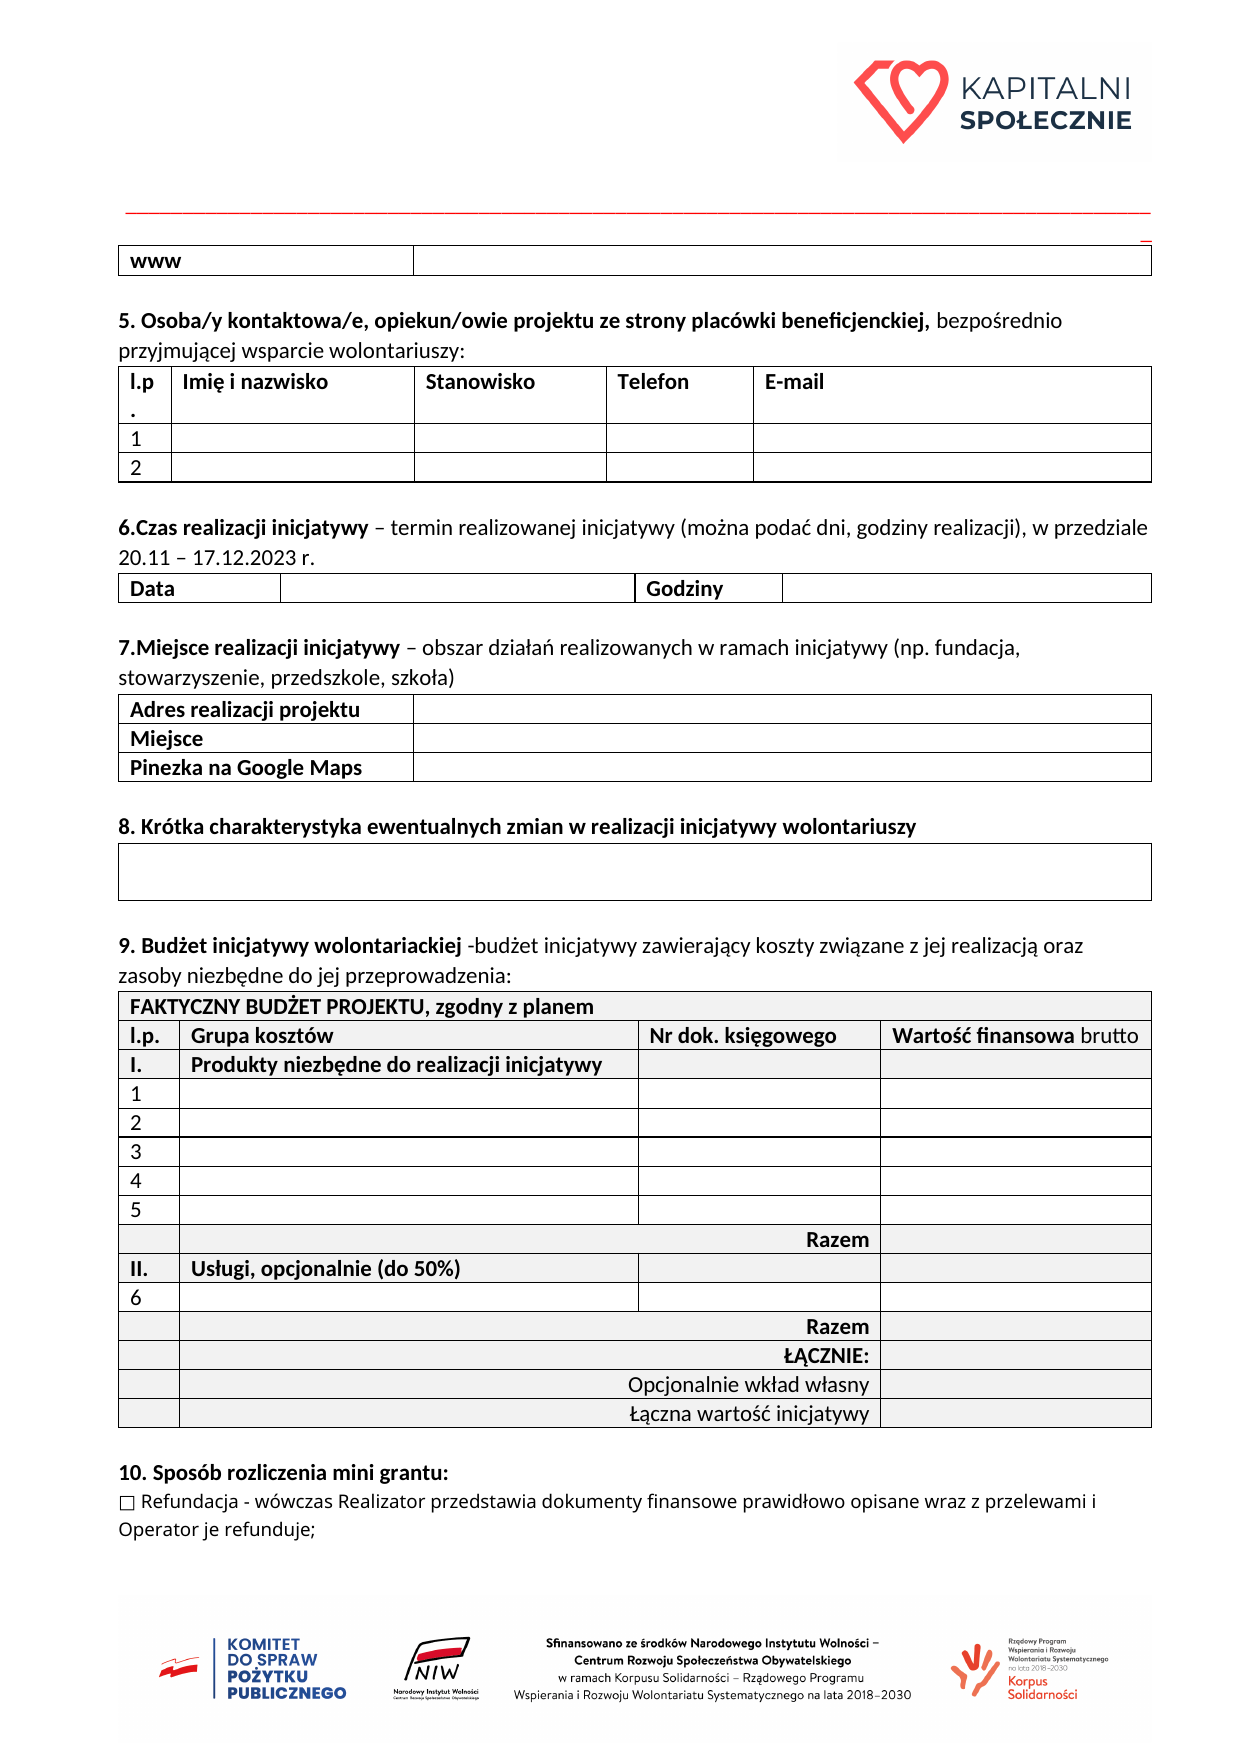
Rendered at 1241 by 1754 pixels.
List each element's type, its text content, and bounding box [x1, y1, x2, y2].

table_cell [881, 1079, 1151, 1107]
table_cell Łączna wartość inicjatywy [180, 1399, 880, 1427]
table_header [281, 574, 634, 602]
table_cell [639, 1283, 880, 1311]
table_cell [639, 1050, 880, 1078]
table_header Godziny [636, 574, 782, 602]
table_cell [180, 1138, 638, 1166]
table_cell 4 [119, 1167, 179, 1194]
table_cell [639, 1167, 880, 1194]
table_cell Produkty niezbędne do realizacji inicjatywy [180, 1050, 638, 1078]
table_cell [180, 1109, 638, 1136]
table_cell Usługi, opcjonalnie (do 50%) [180, 1254, 638, 1282]
picture [837, 42, 1152, 162]
text 7.Miejsce realizacji inicjatywy – obszar działań realizowanych w ramach inicjatywy (np. fundacja, stowarzyszenie, przedszkole, szkoła) [118, 633, 1152, 692]
table_cell [881, 1399, 1151, 1427]
table_header Imię i nazwisko [172, 367, 414, 423]
table_header Stanowisko [415, 367, 606, 423]
text 5. Osoba/y kontaktowa/e, opiekun/owie projektu ze strony placówki beneficjenckiej, bezpośrednio przyjmującej wsparcie wolontariuszy: [118, 306, 1152, 364]
table_cell 1 [119, 424, 171, 452]
text 8. Krótka charakterystyka ewentualnych zmian w realizacji inicjatywy wolontariuszy [118, 782, 1152, 840]
table_cell [180, 1196, 638, 1224]
table_cell ŁĄCZNIE: [180, 1341, 880, 1369]
table_header FAKTYCZNY BUDŻET PROJEKTU, zgodny z planem [119, 992, 1151, 1020]
table_cell [881, 1196, 1151, 1224]
table_cell www [119, 246, 413, 274]
table_header Adres realizacji projektu [119, 695, 413, 723]
table_cell Razem [180, 1312, 880, 1340]
table_cell 2 [119, 453, 171, 481]
table_header [783, 574, 1151, 602]
table_cell 5 [119, 1196, 179, 1224]
table_header l.p. [119, 367, 171, 423]
table_header [119, 844, 1151, 899]
table_cell [119, 1370, 179, 1398]
table_cell [881, 1283, 1151, 1311]
table_cell [180, 1167, 638, 1194]
table_cell [881, 1167, 1151, 1194]
table_cell Grupa kosztów [180, 1021, 638, 1049]
text 6.Czas realizacji inicjatywy – termin realizowanej inicjatywy (można podać dni, godziny realizacji), w przedziale 20.11 – 17.12.2023 r. [118, 513, 1152, 571]
table_cell 3 [119, 1138, 179, 1166]
table_cell [754, 424, 1151, 452]
table_cell [119, 1312, 179, 1340]
table_cell [881, 1225, 1151, 1253]
text 9. Budżet inicjatywy wolontariackiej -budżet inicjatywy zawierający koszty związane z jej realizacją oraz zasoby niezbędne do jej przeprowadzenia: [118, 931, 1152, 989]
table_cell [639, 1138, 880, 1166]
table_cell [172, 453, 414, 481]
table_header Data [119, 574, 280, 602]
table_cell [639, 1109, 880, 1136]
picture [118, 1595, 1152, 1743]
table_cell [881, 1109, 1151, 1136]
table_header [414, 695, 1151, 723]
table_cell Nr dok. księgowego [639, 1021, 880, 1049]
table_cell [180, 1283, 638, 1311]
table_cell [414, 246, 1151, 274]
table_cell [639, 1079, 880, 1107]
table_cell II. [119, 1254, 179, 1282]
table_cell l.p. [119, 1021, 179, 1049]
table_cell [881, 1138, 1151, 1166]
table_cell [607, 453, 753, 481]
table_cell 1 [119, 1079, 179, 1107]
table_cell [415, 424, 606, 452]
table_cell I. [119, 1050, 179, 1078]
table_cell [639, 1254, 880, 1282]
table_cell [119, 1225, 179, 1253]
table_cell [414, 753, 1151, 781]
table_cell Miejsce [119, 724, 413, 752]
table_cell [414, 724, 1151, 752]
table_cell [881, 1370, 1151, 1398]
table_cell Wartość finansowa brutto [881, 1021, 1151, 1049]
table_cell [881, 1050, 1151, 1078]
table_cell [119, 1341, 179, 1369]
table_cell Opcjonalnie wkład własny [180, 1370, 880, 1398]
table_cell [415, 453, 606, 481]
table_cell 6 [119, 1283, 179, 1311]
table_cell Pinezka na Google Maps [119, 753, 413, 781]
table_cell Razem [180, 1225, 880, 1253]
table_cell [639, 1196, 880, 1224]
table_header Telefon [607, 367, 753, 423]
table_header E-mail [754, 367, 1151, 423]
table_cell [119, 1399, 179, 1427]
table_cell [754, 453, 1151, 481]
table_cell [180, 1079, 638, 1107]
table_cell [881, 1254, 1151, 1282]
list 10. Sposób rozliczenia mini grantu: □ Refundacja - wówczas Realizator przedstawia dokumenty finansowe prawidłowo opisane wraz z przelewami i Operator je refunduje; [118, 1458, 1152, 1541]
table_cell 2 [119, 1109, 179, 1136]
table_cell [881, 1312, 1151, 1340]
table_cell [172, 424, 414, 452]
table_cell [607, 424, 753, 452]
table_cell [881, 1341, 1151, 1369]
